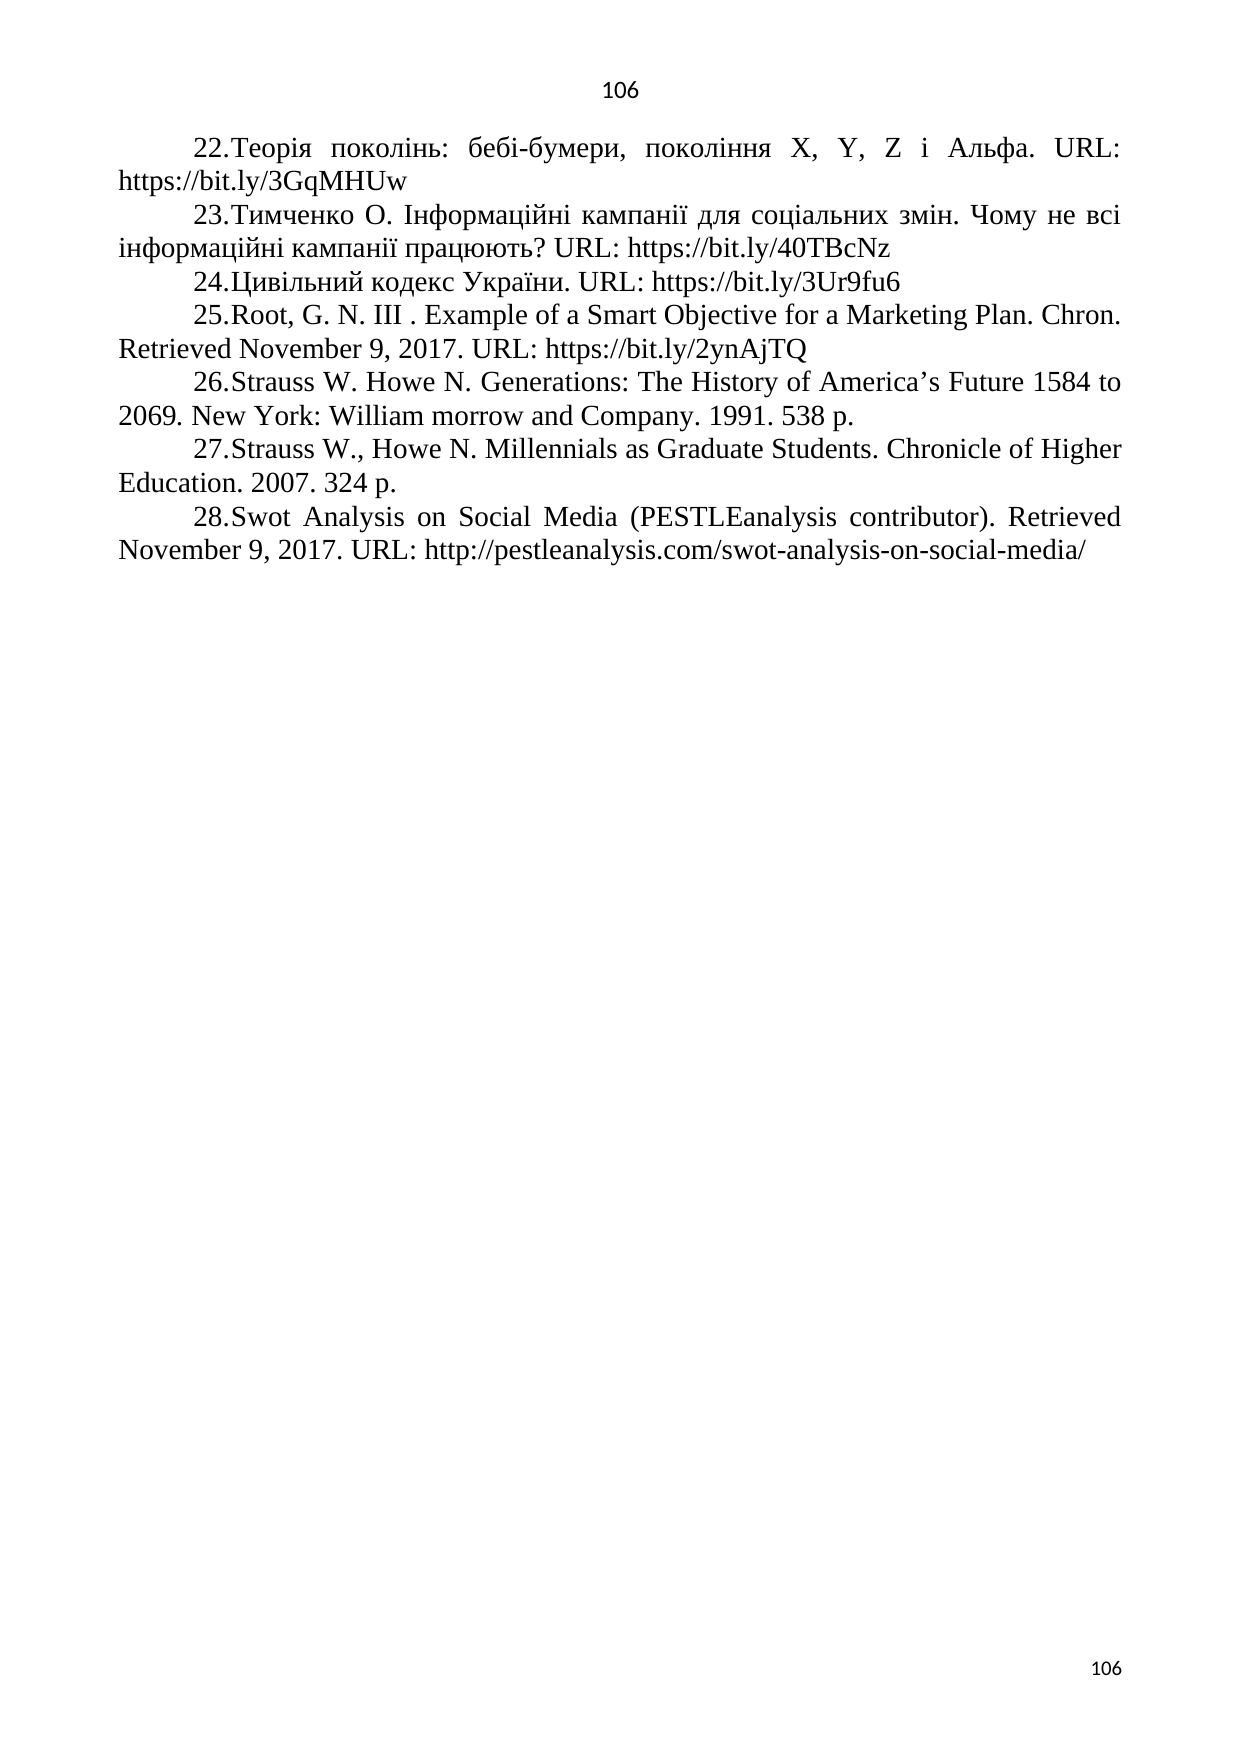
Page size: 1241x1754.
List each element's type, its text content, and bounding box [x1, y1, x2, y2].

list Strauss W., Howe N. Мillennials as Graduate Students. Chronicle of Higher Education. 2007. 324 р. [118, 432, 1122, 499]
list Strauss W. Howe N. Generations: The History of America’s Future 1584 to 2069. New York: William morrow and Company. 1991. 538 р. [118, 364, 1122, 432]
list Root, G. N. III . Example of a Smart Objective for a Marketing Plan. Chron. Retrieved November 9, 2017. URL: https://bit.ly/2ynAjTQ [118, 297, 1122, 364]
list Swot Analysis on Social Media (PESTLEanalysis contributor). Retrieved November 9, 2017. URL: http://pestleanalysis.com/swot-analysis-on-social-media/ [118, 499, 1122, 566]
list Тимченко О. Інформаційні кампанії для соціальних змін. Чому не всі інформаційні кампанії працюють? URL: https://bit.ly/40TBcNz [118, 197, 1122, 264]
list Теорія поколінь: бебі-бумери, покоління X, Y, Z і Альфа. URL: https://bit.ly/3GqMHUw [118, 130, 1122, 197]
list Цивільний кодекс України. URL: https://bit.ly/3Ur9fu6 [118, 264, 1122, 297]
